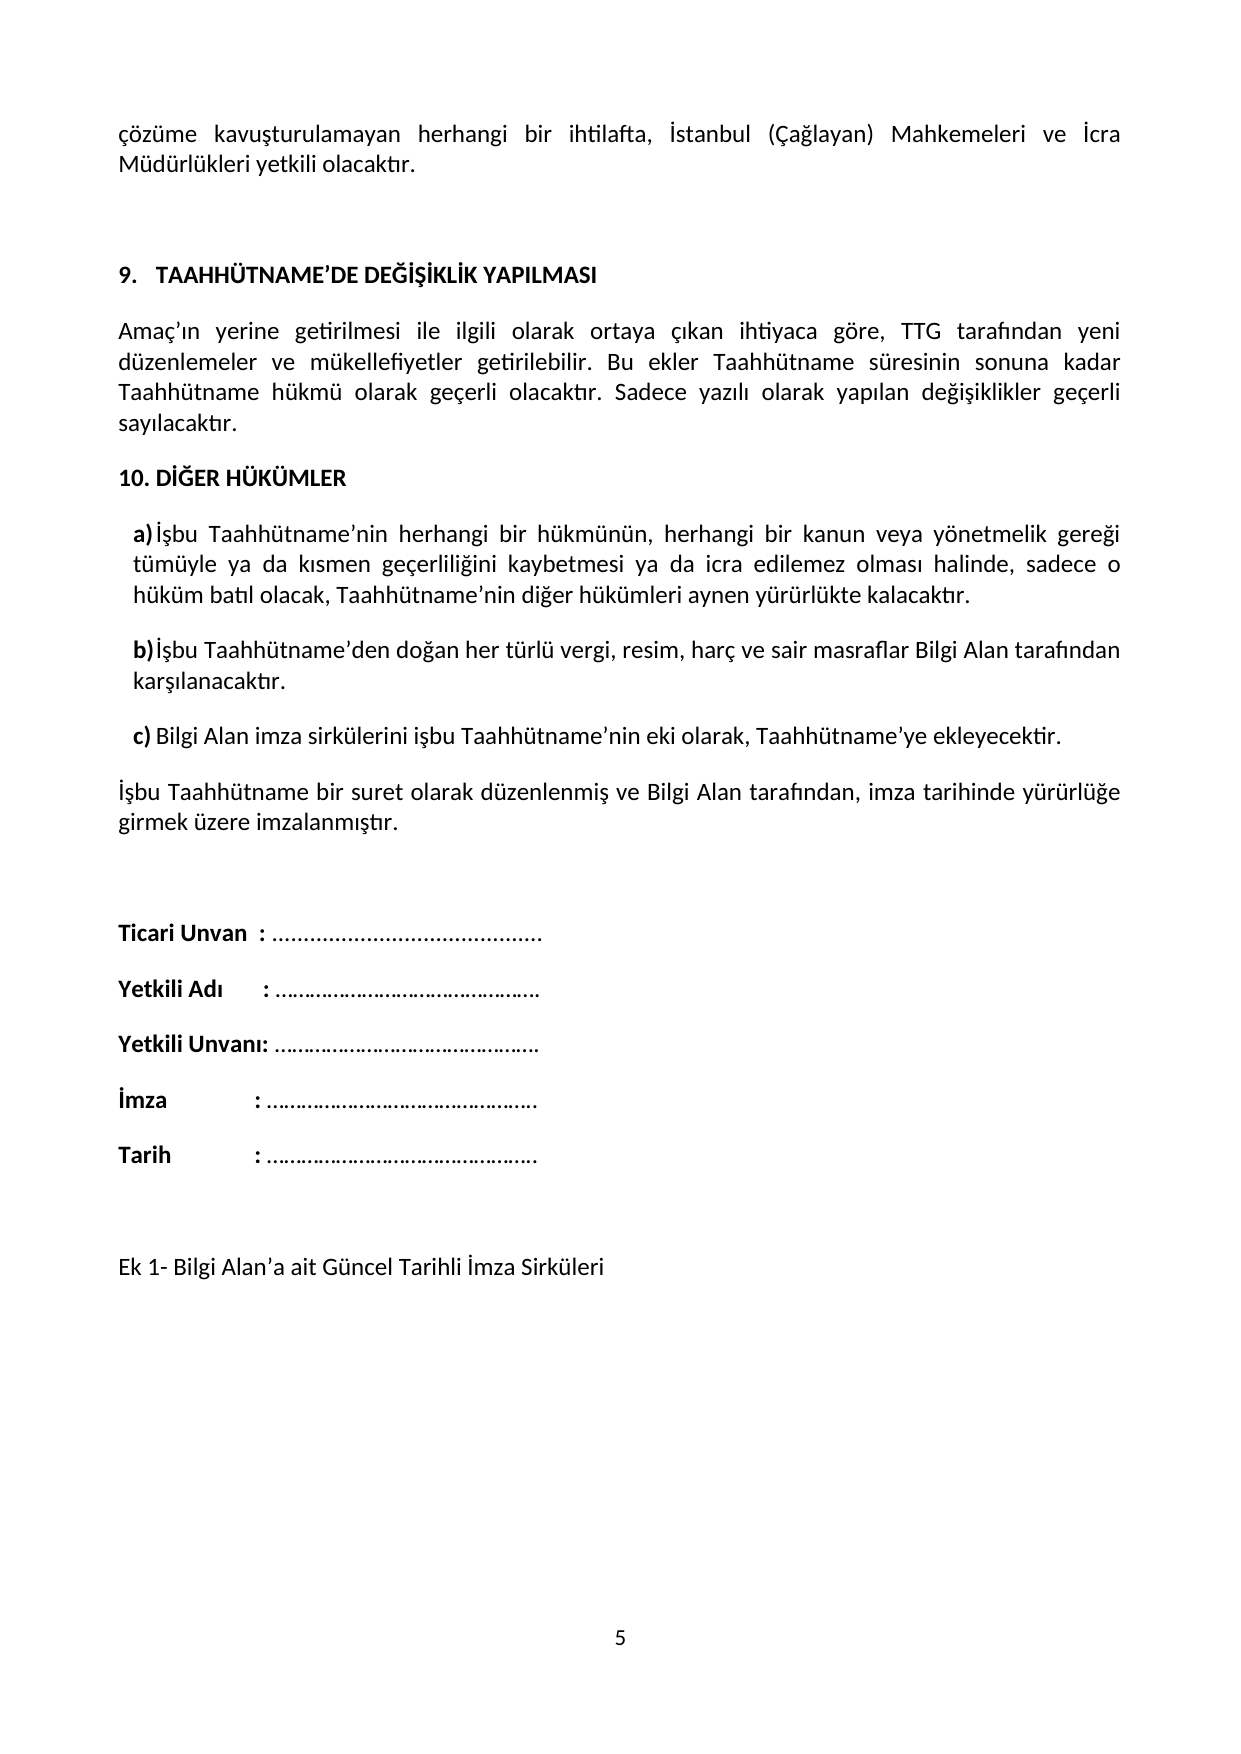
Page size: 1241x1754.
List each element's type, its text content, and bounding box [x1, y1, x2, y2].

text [118, 118, 1122, 179]
list DİĞER HÜKÜMLER [118, 462, 1122, 493]
text Amaç’ın yerine getirilmesi ile ilgili olarak ortaya çıkan ihtiyaca göre, TTG tarafından yeni düzenlemeler ve mükellefiyetler getirilebilir. Bu ekler Taahhütname süresinin sonuna kadar Taahhütname hükmü olarak geçerli olacaktır. Sadece yazılı olarak yapılan değişiklikler geçerli sayılacaktır. [118, 315, 1122, 437]
list Bilgi Alan imza sirkülerini işbu Taahhütname’nin eki olarak, Taahhütname’ye ekleyecektir. [133, 720, 1122, 751]
text Yetkili Adı : ………………………………………. [118, 973, 1122, 1003]
list İşbu Taahhütname’den doğan her türlü vergi, resim, harç ve sair masraflar Bilgi Alan tarafından karşılanacaktır. [133, 634, 1122, 695]
text İmza : ……………………………………….. [118, 1084, 1122, 1114]
text Tarih : ……………………………………….. [118, 1139, 1122, 1170]
text Ek 1- Bilgi Alan’a ait Güncel Tarihli İmza Sirküleri [118, 1251, 1122, 1281]
list İşbu Taahhütname’nin herhangi bir hükmünün, herhangi bir kanun veya yönetmelik gereği tümüyle ya da kısmen geçerliliğini kaybetmesi ya da icra edilemez olması halinde, sadece o hüküm batıl olacak, Taahhütname’nin diğer hükümleri aynen yürürlükte kalacaktır. [133, 518, 1122, 609]
text Yetkili Unvanı: ………………………………………. [118, 1028, 1122, 1059]
text İşbu Taahhütname bir suret olarak düzenlenmiş ve Bilgi Alan tarafından, imza tarihinde yürürlüğe girmek üzere imzalanmıştır. [118, 776, 1122, 837]
list TAAHHÜTNAME’DE DEĞİŞİKLİK YAPILMASI [118, 260, 1122, 290]
text Ticari Unvan : ........................................... [118, 917, 1122, 948]
